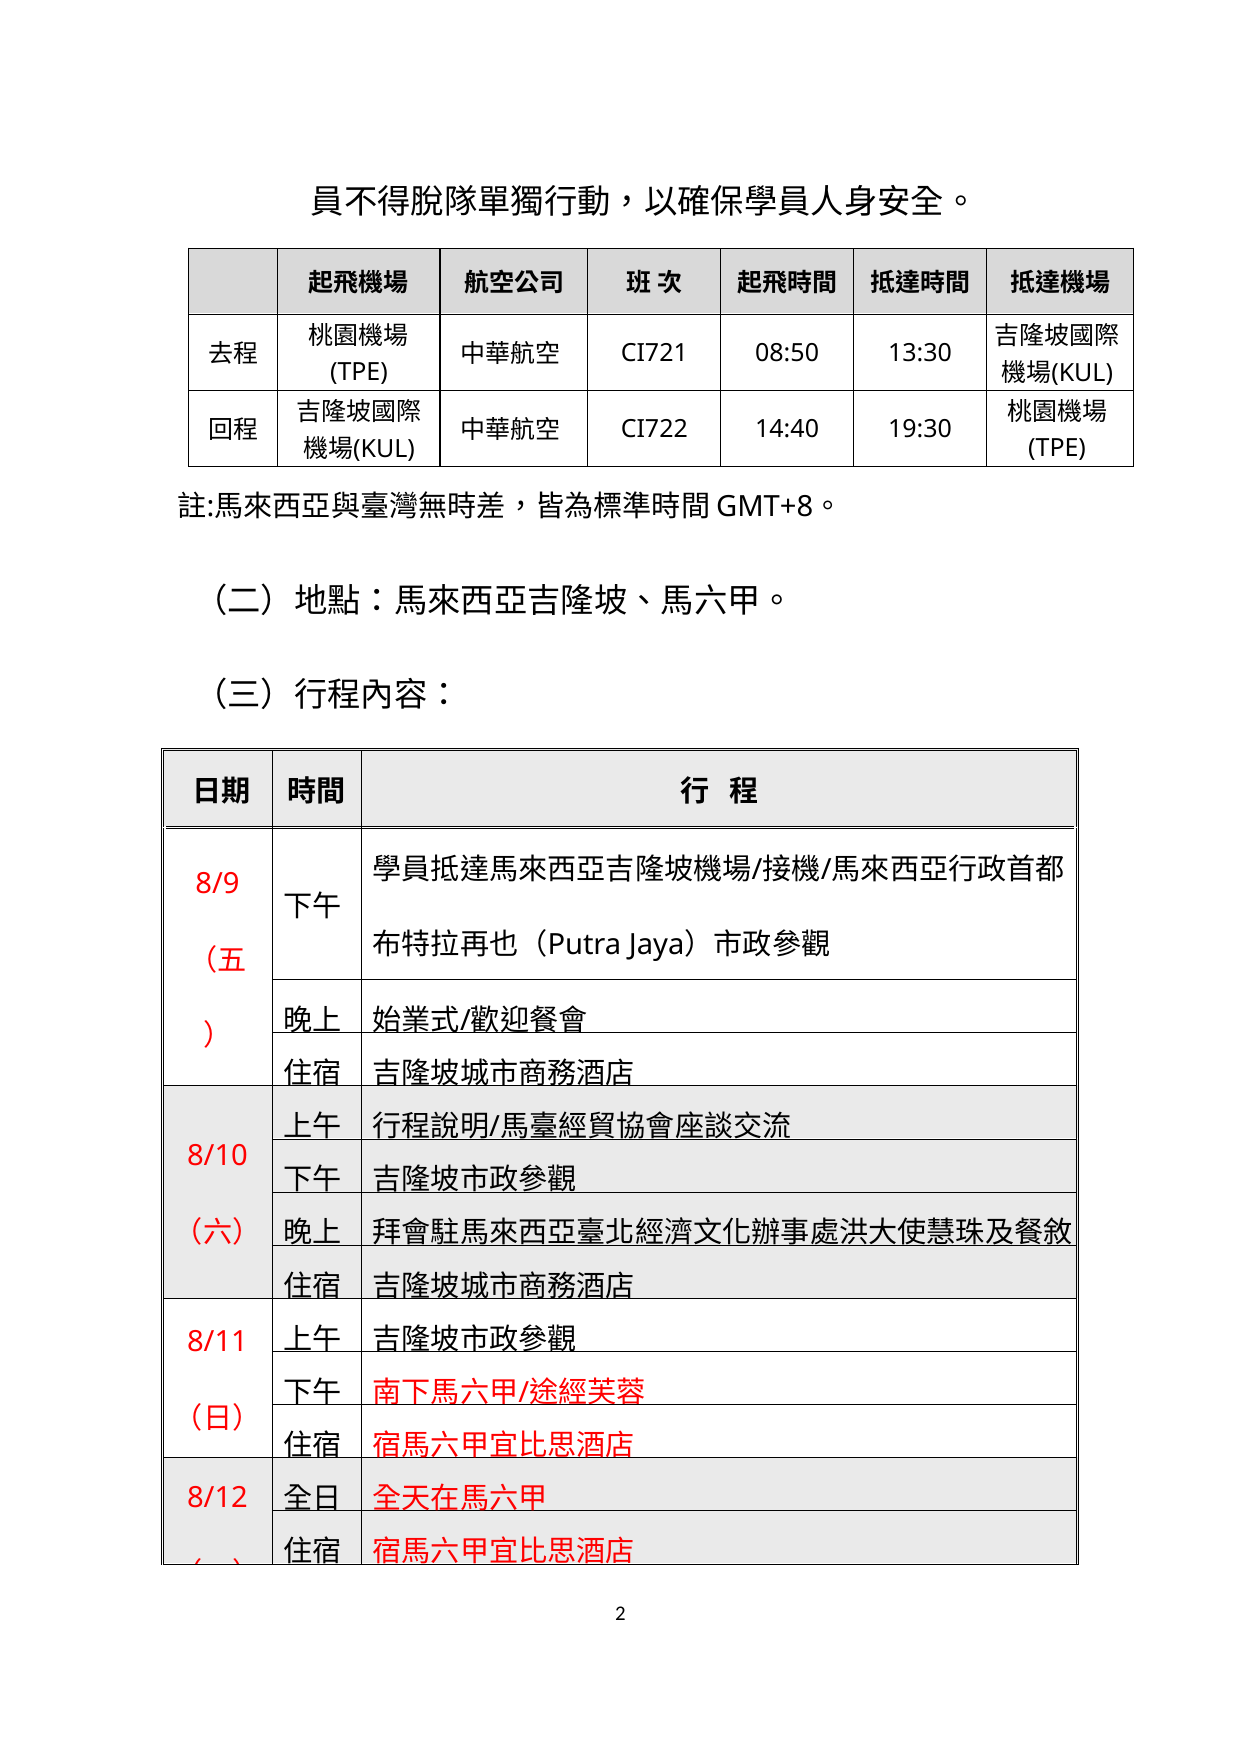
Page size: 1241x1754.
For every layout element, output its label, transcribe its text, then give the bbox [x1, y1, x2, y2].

table_cell 始業式/歡迎餐會 [362, 980, 1076, 1032]
table_cell 晚上 [273, 1193, 361, 1245]
table_cell 去程 [189, 315, 277, 389]
table_cell 學員抵達馬來西亞吉隆坡機場/接機/馬來西亞行政首都布特拉再也（Putra Jaya）市政參觀 [362, 826, 1078, 979]
table_cell 行程說明/馬臺經貿協會座談交流 [362, 1086, 1076, 1138]
table_cell 8/11 （日） [164, 1299, 272, 1457]
table_cell 08:50 [721, 315, 853, 389]
table_cell 吉隆坡城市商務酒店 [362, 1033, 1076, 1085]
table_cell 下午 [273, 1352, 361, 1404]
table_cell 回程 [189, 391, 277, 466]
table_cell 晚上 [273, 980, 361, 1032]
table_header 抵達時間 [854, 249, 986, 313]
table_cell 宿馬六甲宜比思酒店 [362, 1511, 1076, 1563]
table_cell 吉隆坡國際機場(KUL) [987, 315, 1133, 389]
text （二）地點：馬來西亞吉隆坡、馬六甲。 [177, 560, 1083, 635]
table_cell 南下馬六甲/途經芙蓉 [362, 1352, 1076, 1404]
table_header 抵達機場 [987, 249, 1133, 313]
table_cell 吉隆坡城市商務酒店 [362, 1246, 1076, 1298]
table_cell 14:40 [721, 391, 853, 466]
table_header [189, 249, 277, 313]
table_cell 住宿 [273, 1246, 361, 1298]
table_cell 拜會駐馬來西亞臺北經濟文化辦事處洪大使慧珠及餐敘 [362, 1193, 1076, 1245]
table_cell 上午 [273, 1086, 361, 1138]
table_cell 桃園機場(TPE) [278, 315, 439, 389]
table_cell 8/10 （六） [164, 1086, 272, 1298]
table_cell 下午 [273, 829, 361, 979]
table_header 行 程 [362, 751, 1076, 826]
table_cell 桃園機場(TPE) [987, 391, 1133, 466]
table_cell 中華航空 [441, 391, 587, 466]
table_cell 8/12 （一） [164, 1458, 272, 1563]
table_cell 全天在馬六甲 [362, 1458, 1076, 1510]
table_cell 全日 [273, 1458, 361, 1510]
table_cell 住宿 [273, 1405, 361, 1457]
list 註:馬來西亞與臺灣無時差，皆為標準時間GMT+8。 [177, 467, 1063, 542]
table_cell 吉隆坡市政參觀 [362, 1140, 1076, 1192]
table_cell CI722 [588, 391, 720, 466]
table_header 起飛時間 [721, 249, 853, 313]
table_cell 吉隆坡市政參觀 [362, 1299, 1076, 1351]
table_cell 住宿 [273, 1033, 361, 1085]
table_header 班 次 [588, 249, 720, 313]
table_cell 上午 [273, 1299, 361, 1351]
table_cell 住宿 [273, 1511, 361, 1563]
table_header 時間 [273, 751, 361, 826]
text （三）行程內容： [177, 654, 1083, 729]
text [277, 161, 1083, 236]
table_cell 吉隆坡國際機場(KUL) [278, 391, 439, 466]
table_cell 宿馬六甲宜比思酒店 [362, 1405, 1076, 1457]
table_cell 19:30 [854, 391, 986, 466]
table_cell 8/9 （五） [163, 826, 272, 1085]
table_cell 13:30 [854, 315, 986, 389]
table_header 航空公司 [441, 249, 587, 313]
table_header 起飛機場 [278, 249, 439, 313]
table_cell 中華航空 [441, 315, 587, 389]
table_cell CI721 [588, 315, 720, 389]
table_cell 下午 [273, 1140, 361, 1192]
table_header 日期 [164, 751, 272, 826]
